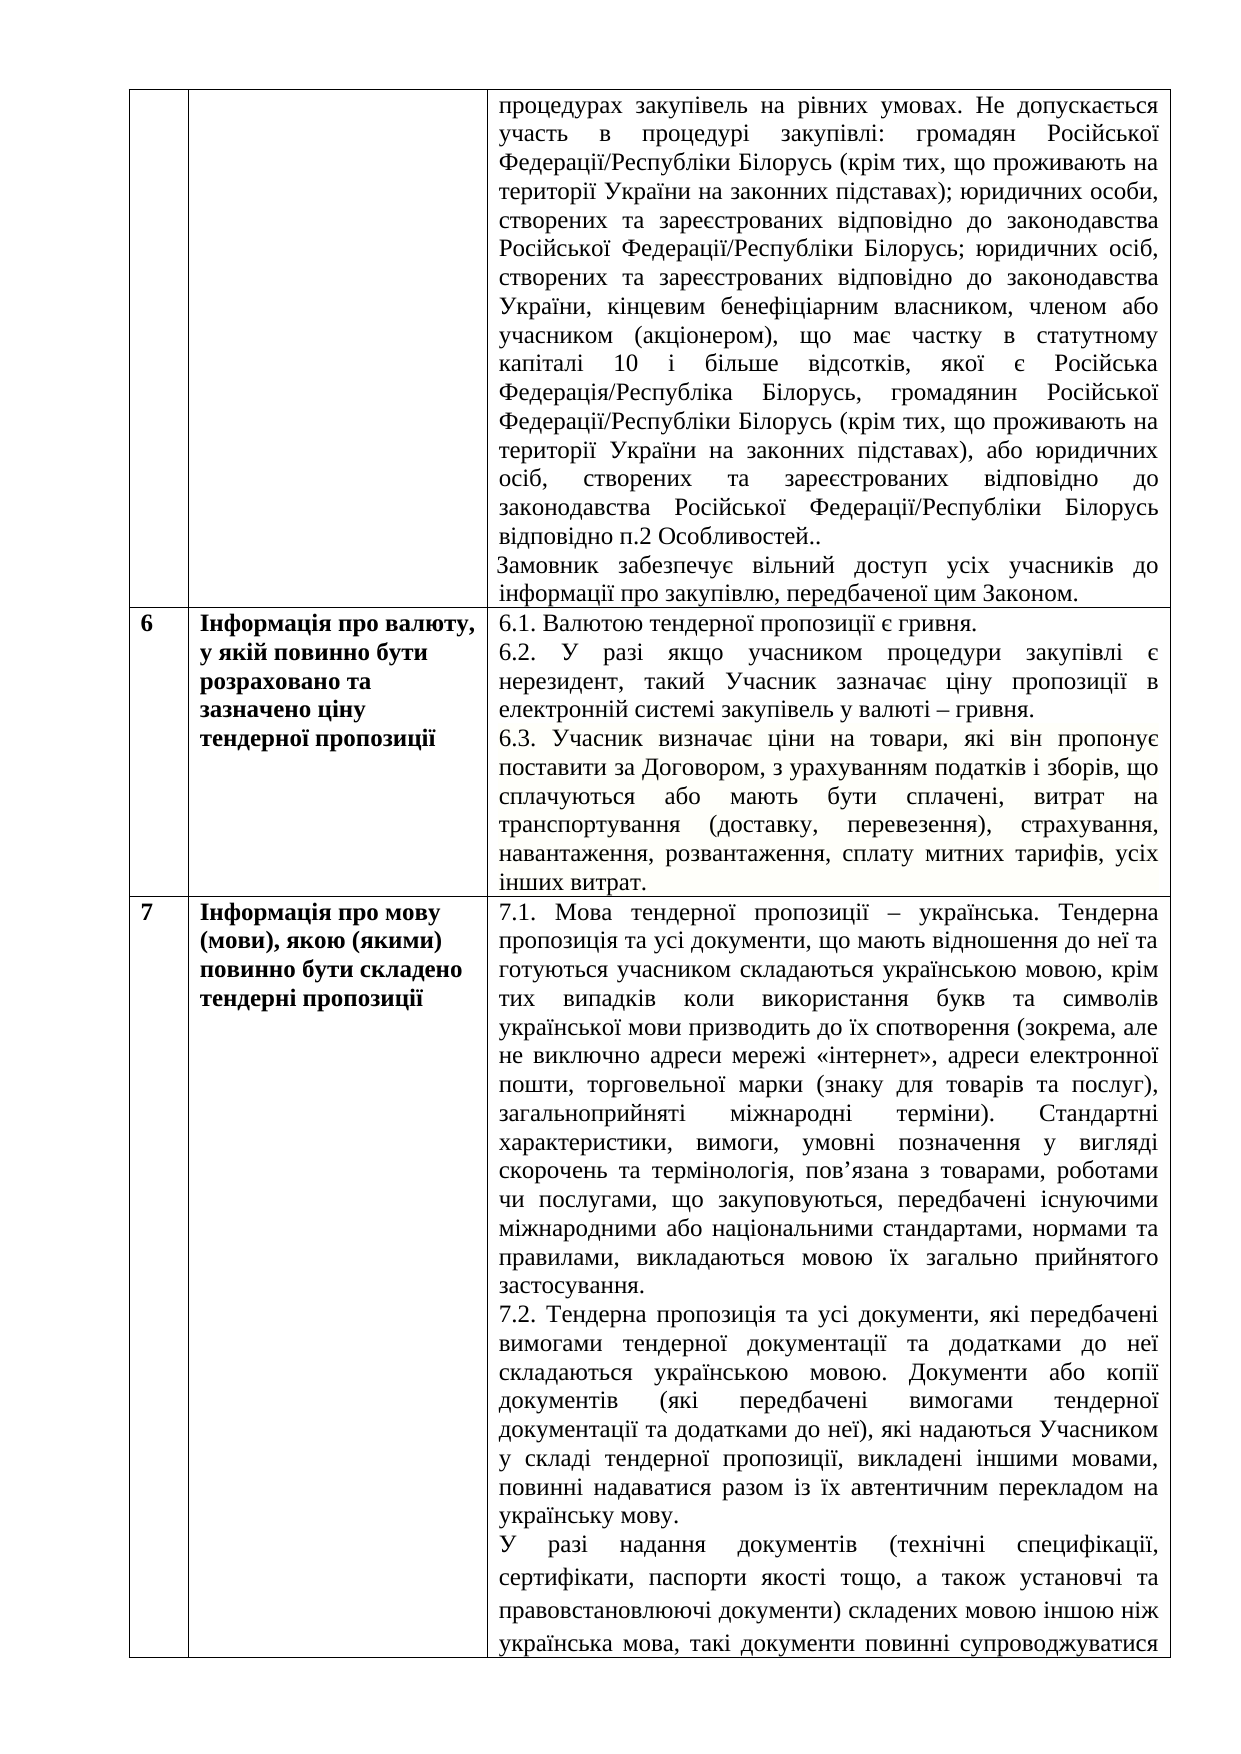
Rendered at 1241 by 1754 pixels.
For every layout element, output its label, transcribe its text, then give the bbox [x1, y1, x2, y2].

table_cell Інформація про валюту, у якій повинно бути розраховано та зазначено ціну тендерної пропозиції [189, 608, 487, 896]
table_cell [488, 90, 1170, 607]
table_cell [189, 897, 487, 1657]
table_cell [189, 90, 487, 607]
table_cell 6 [130, 608, 188, 896]
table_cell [488, 897, 1170, 1657]
table_cell 5 [130, 90, 188, 607]
table_cell 6.1. Валютою тендерної пропозиції є гривня. 6.2. У разі якщо учасником процедури закупівлі є нерезидент, такий Учасник зазначає ціну пропозиції в електронній системі закупівель у валюті – гривня. 6.3. Учасник визначає ціни на товари, які він пропонує поставити за Договором, з урахуванням податків і зборів, що сплачуються або мають бути сплачені, витрат на транспортування (доставку, перевезення), страхування, навантаження, розвантаження, сплату митних тарифів, усіх інших витрат. [488, 608, 1170, 896]
table_cell 7 [130, 897, 188, 1657]
